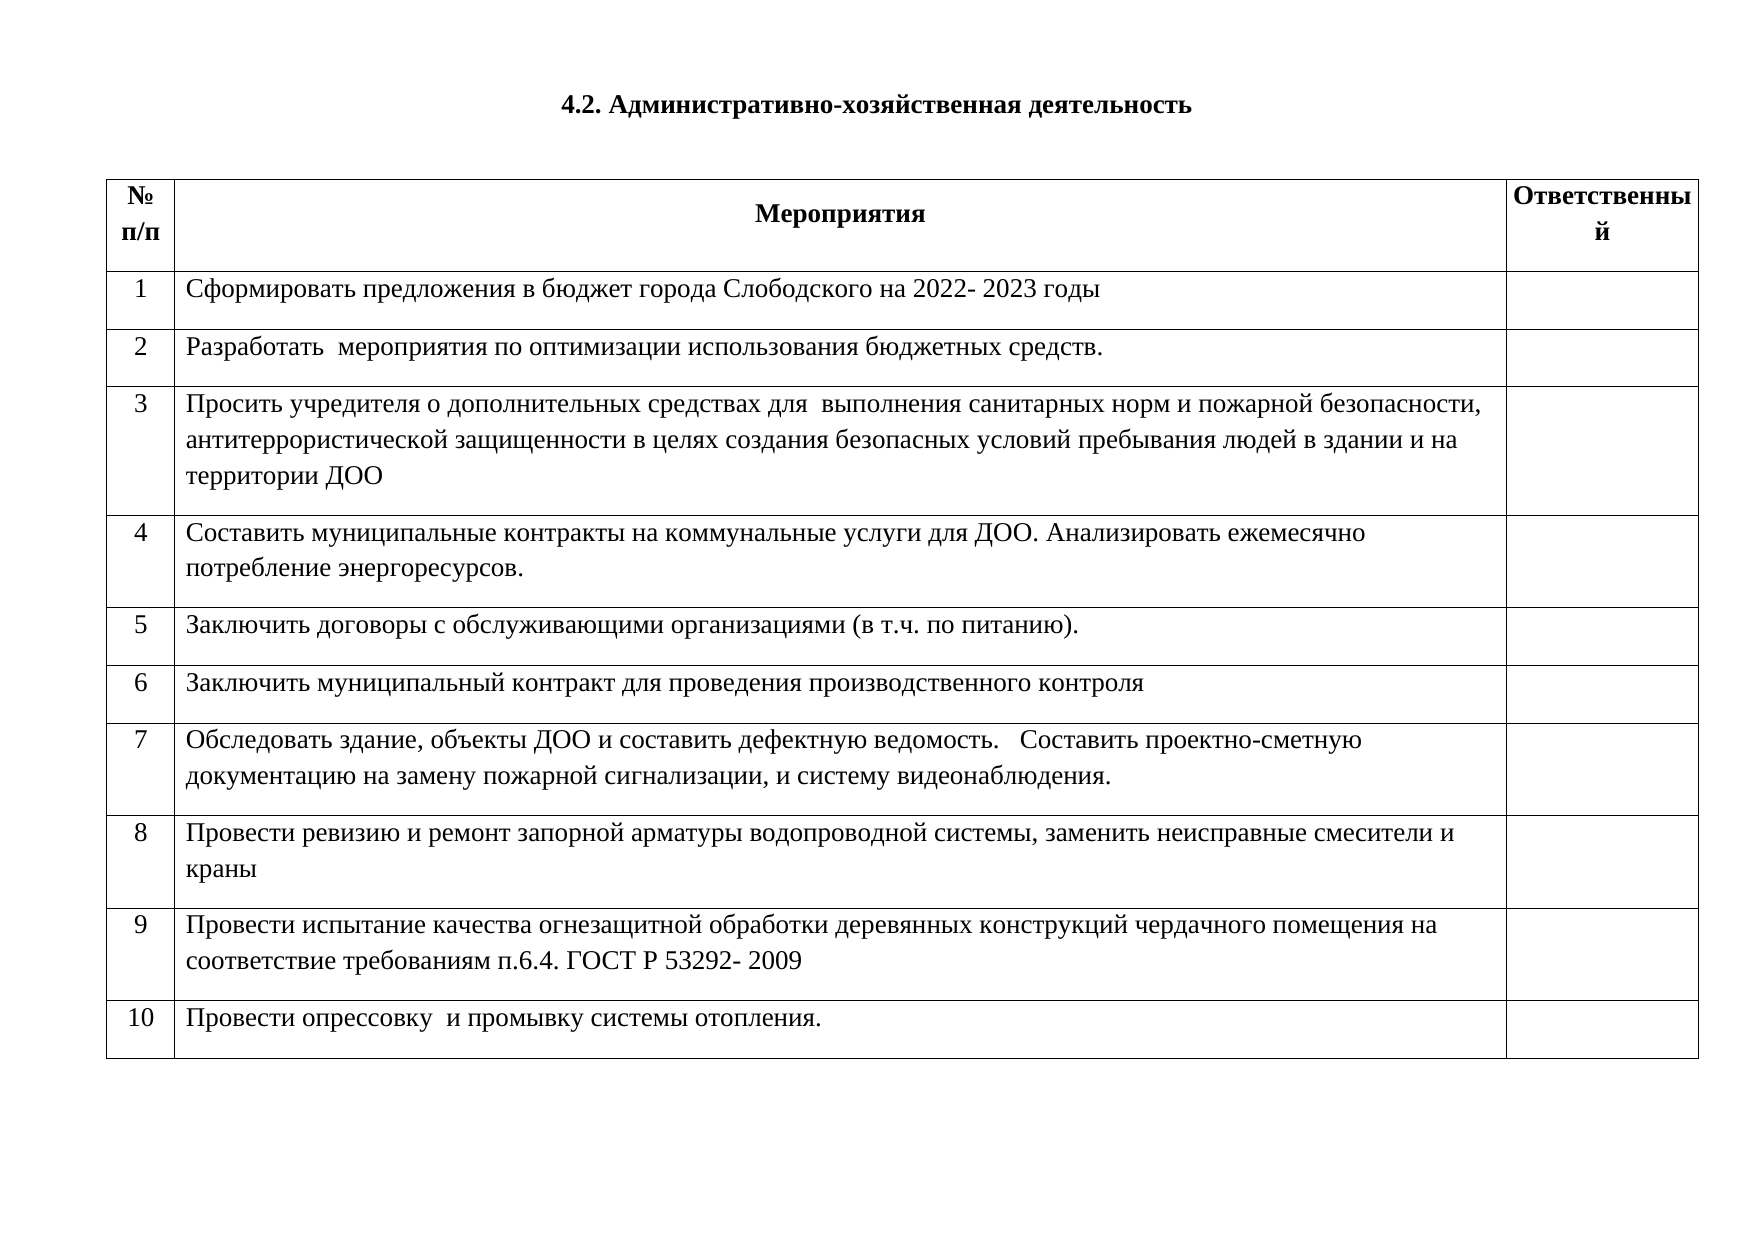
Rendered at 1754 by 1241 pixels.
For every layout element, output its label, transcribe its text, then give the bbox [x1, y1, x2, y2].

table_cell [1507, 666, 1698, 722]
table_cell 9 [107, 909, 174, 1000]
table_cell [1507, 272, 1698, 329]
table_cell 1 [107, 272, 174, 329]
table_header Ответственный [1507, 180, 1698, 271]
table_cell 6 [107, 666, 174, 722]
table_cell Заключить договоры с обслуживающими организациями (в т.ч. по питанию). [175, 608, 1506, 665]
table_cell Составить муниципальные контракты на коммунальные услуги для ДОО. Анализировать ежемесячно потребление энергоресурсов. [175, 516, 1506, 607]
table_cell 7 [107, 724, 174, 815]
table_cell [1507, 608, 1698, 665]
table_header Мероприятия [175, 180, 1506, 271]
table_cell Провести ревизию и ремонт запорной арматуры водопроводной системы, заменить неисправные смесители и краны [175, 816, 1506, 908]
table_cell Разработать мероприятия по оптимизации использования бюджетных средств. [175, 330, 1506, 386]
table_cell 5 [107, 608, 174, 665]
table_cell [1507, 387, 1698, 514]
table_cell [1507, 516, 1698, 607]
table_header № п/п [107, 180, 174, 271]
text 4.2. Административно-хозяйственная деятельность [118, 88, 1636, 120]
table_cell Просить учредителя о дополнительных средствах для выполнения санитарных норм и пожарной безопасности, антитеррористической защищенности в целях создания безопасных условий пребывания людей в здании и на территории ДОО [175, 387, 1506, 514]
table_cell Провести испытание качества огнезащитной обработки деревянных конструкций чердачного помещения на соответствие требованиям п.6.4. ГОСТ Р 53292- 2009 [175, 909, 1506, 1000]
table_cell [1507, 330, 1698, 386]
table_cell 4 [107, 516, 174, 607]
table_cell [1507, 909, 1698, 1000]
table_cell Провести опрессовку и промывку системы отопления. [175, 1001, 1506, 1058]
table_cell 3 [107, 387, 174, 514]
table_cell Обследовать здание, объекты ДОО и составить дефектную ведомость. Составить проектно-сметную документацию на замену пожарной сигнализации, и систему видеонаблюдения. [175, 724, 1506, 815]
table_cell Заключить муниципальный контракт для проведения производственного контроля [175, 666, 1506, 722]
table_cell 2 [107, 330, 174, 386]
table_cell [1507, 816, 1698, 908]
table_cell [1507, 1001, 1698, 1058]
table_cell 10 [107, 1001, 174, 1058]
table_cell Сформировать предложения в бюджет города Слободского на 2022- 2023 годы [175, 272, 1506, 329]
table_cell 8 [107, 816, 174, 908]
table_cell [1507, 724, 1698, 815]
